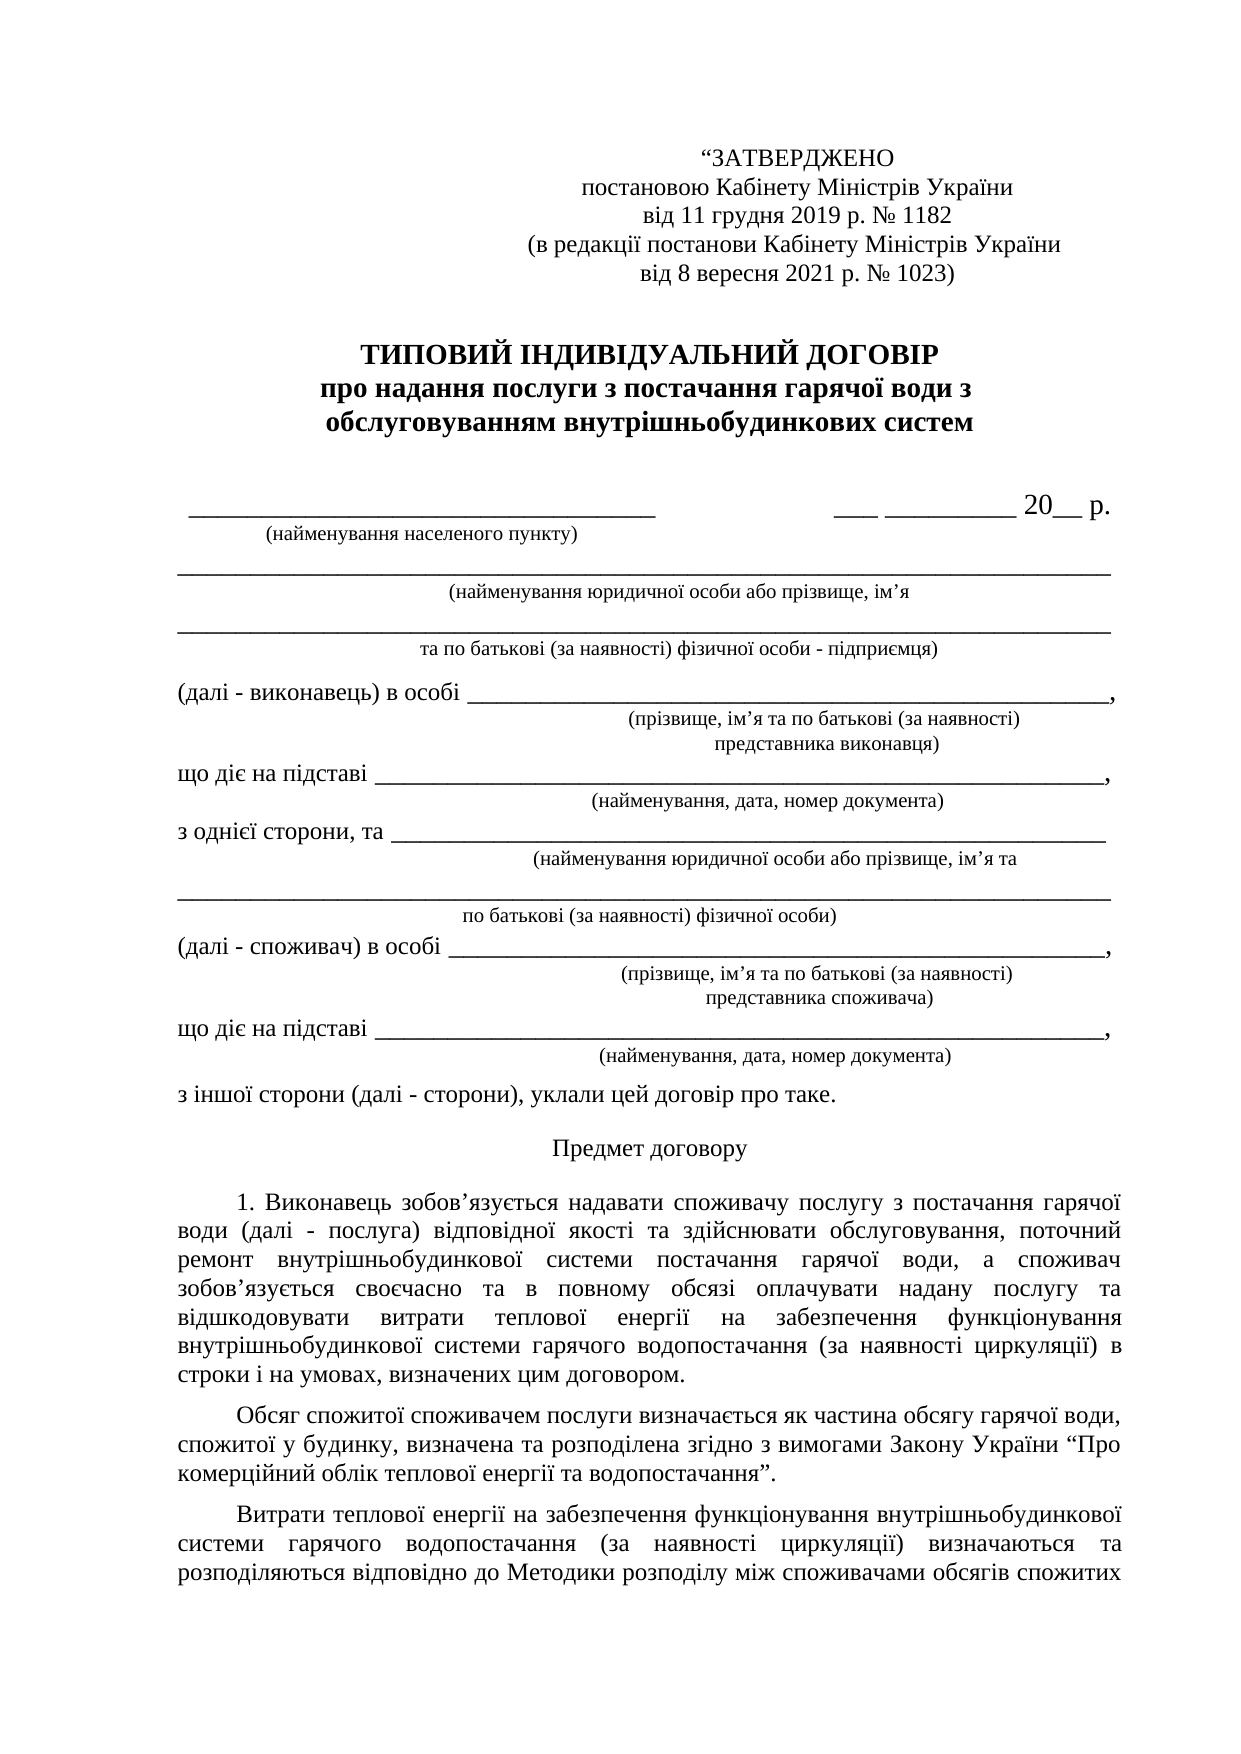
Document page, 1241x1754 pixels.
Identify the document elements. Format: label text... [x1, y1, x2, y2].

table_header ________________________________ (найменування населеного пункту) [177, 475, 666, 545]
text з іншої сторони (далі - сторони), уклали цей договір про таке. [177, 1079, 1122, 1108]
text з однієї сторони, та _________________________________________________ [177, 812, 1122, 846]
text ________________________________________________________________ [177, 870, 1122, 903]
text по батькові (за наявності) фізичної особи) [177, 903, 1122, 927]
text 1. Виконавець зобов’язується надавати споживачу послугу з постачання гарячої води (далі - послуга) відповідної якості та здійснювати обслуговування, поточний ремонт внутрішньобудинкової системи постачання гарячої води, а споживач зобов’язується своєчасно та в повному обсязі оплачувати надану послугу та відшкодовувати витрати теплової енергії на забезпечення функціонування внутрішньобудинкової системи гарячого водопостачання (за наявності циркуляції) в строки і на умовах, визначених цим договором. [177, 1187, 1122, 1388]
text ТИПОВИЙ ІНДИВІДУАЛЬНИЙ ДОГОВІР про надання послуги з постачання гарячої води з обслуговуванням внутрішньобудинкових систем [177, 337, 1122, 437]
text Предмет договору [177, 1133, 1122, 1162]
text та по батькові (за наявності) фізичної особи - підприємця) [177, 636, 1122, 660]
text (найменування, дата, номер документа) [177, 788, 1122, 812]
text “ЗАТВЕРДЖЕНО постановою Кабінету Міністрів України від 11 грудня 2019 р. № 1182 [472, 143, 701, 229]
text “ЗАТВЕРДЖЕНО постановою Кабінету Міністрів України від 11 грудня 2019 р. № 1182 [894, 143, 1122, 229]
text ________________________________________________________________ [177, 603, 1122, 636]
text (далі - споживач) в особі _____________________________________________, [177, 927, 1122, 961]
text (найменування юридичної особи або прізвище, ім’я та [177, 846, 1122, 870]
text що діє на підставі __________________________________________________, [177, 1009, 1122, 1042]
table_header ___ _________ 20__ р. [666, 475, 1122, 545]
text (прізвище, ім’я та по батькові (за наявності) представника виконавця) [532, 706, 1122, 754]
text (найменування юридичної особи або прізвище, ім’я [177, 579, 1122, 603]
text ________________________________________________________________ [177, 545, 1122, 579]
text (прізвище, ім’я та по батькові (за наявності) представника споживача) [517, 961, 1122, 1009]
text (в редакції постанови Кабінету Міністрів України від 8 вересня 2021 р. № 1023) [472, 229, 640, 287]
text (в редакції постанови Кабінету Міністрів України від 8 вересня 2021 р. № 1023) [955, 229, 1122, 287]
text що діє на підставі __________________________________________________, [177, 754, 1122, 788]
text Обсяг спожитої споживачем послуги визначається як частина обсягу гарячої води, спожитої у будинку, визначена та розподілена згідно з вимогами Закону України “Про комерційний облік теплової енергії та водопостачання”. [177, 1400, 1122, 1487]
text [177, 1499, 1122, 1585]
text (далі - виконавець) в особі ____________________________________________, [177, 673, 1122, 706]
text (найменування, дата, номер документа) [177, 1042, 1122, 1067]
